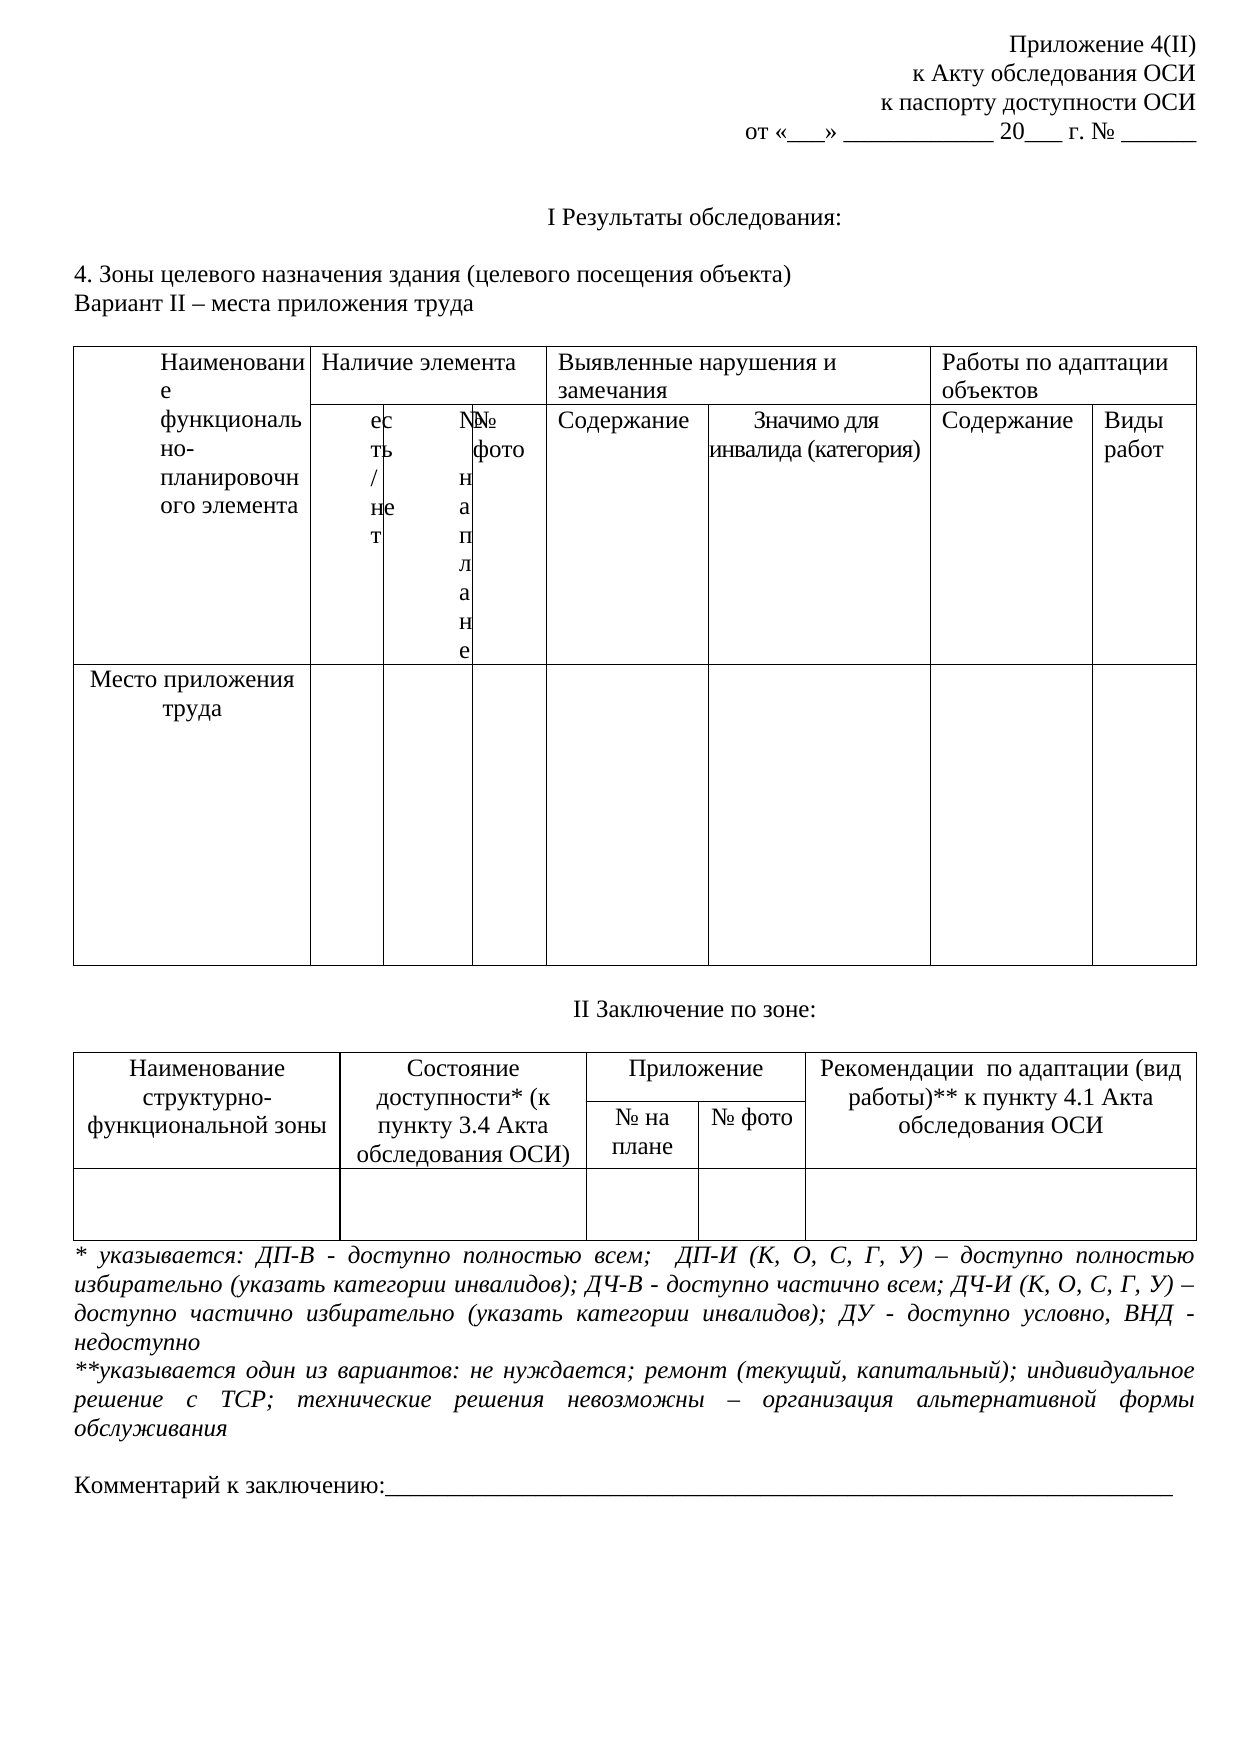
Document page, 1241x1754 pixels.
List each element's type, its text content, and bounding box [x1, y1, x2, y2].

table_cell № на плане [587, 1102, 698, 1168]
text от «___» ____________ 20___ г. № ______ [149, 116, 1196, 144]
table_cell [311, 665, 383, 964]
table_cell [709, 665, 930, 964]
text Приложение 4(II) [149, 29, 1196, 58]
text к Акту обследования ОСИ [149, 58, 1196, 87]
text Вариант II – места приложения труда [74, 288, 1196, 317]
table_header Работы по адаптации объектов [931, 347, 1196, 404]
table_cell Место приложения труда [74, 665, 310, 964]
table_cell [587, 1169, 698, 1239]
text II Заключение по зоне: [149, 994, 1196, 1023]
table_cell [806, 1169, 1196, 1239]
text I Результаты обследования: [149, 202, 1196, 231]
text **указывается один из вариантов: не нуждается; ремонт (текущий, капитальный); индивидуальное решение с ТСР; технические решения невозможны – организация альтернативной формы обслуживания [74, 1356, 1196, 1442]
table_header Приложение [587, 1053, 805, 1101]
text 4. Зоны целевого назначения здания (целевого посещения объекта) [74, 259, 1196, 288]
table_header Выявленные нарушения и замечания [547, 347, 930, 404]
table_cell [384, 665, 472, 964]
text * указывается: ДП-В - доступно полностью всем; ДП-И (К, О, С, Г, У) – доступно полностью избирательно (указать категории инвалидов); ДЧ-В - доступно частично всем; ДЧ-И (К, О, С, Г, У) – доступно частично избирательно (указать категории инвалидов); ДУ - доступно условно, ВНД - недоступно [74, 1241, 1196, 1356]
table_cell [74, 1169, 339, 1239]
table_cell № на плане [384, 405, 472, 663]
table_header Рекомендации по адаптации (вид работы)** к пункту 4.1 Акта обследования ОСИ [806, 1053, 1196, 1168]
table_cell № фото [473, 405, 546, 663]
table_cell [473, 665, 546, 964]
table_cell [547, 665, 708, 964]
table_cell Содержание [547, 405, 708, 663]
table_header Наличие элемента [311, 347, 546, 404]
table_cell Виды работ [1093, 405, 1196, 663]
table_cell № фото [699, 1102, 805, 1168]
table_cell [341, 1169, 586, 1239]
table_cell Содержание [931, 405, 1092, 663]
table_cell Значимо для инвалида (категория) [709, 405, 930, 663]
table_cell [1093, 665, 1196, 964]
table_header Наименование структурно-функциональной зоны [74, 1053, 339, 1168]
table_cell [931, 665, 1092, 964]
text к паспорту доступности ОСИ [149, 87, 1196, 116]
text Комментарий к заключению:_______________________________________________________________ [74, 1471, 1196, 1499]
table_header Состояние доступности* (к пункту 3.4 Акта обследования ОСИ) [341, 1053, 586, 1168]
table_cell [699, 1169, 805, 1239]
table_cell есть/ нет [311, 405, 383, 663]
table_header Наименование функционально-планировочного элемента [74, 347, 310, 663]
